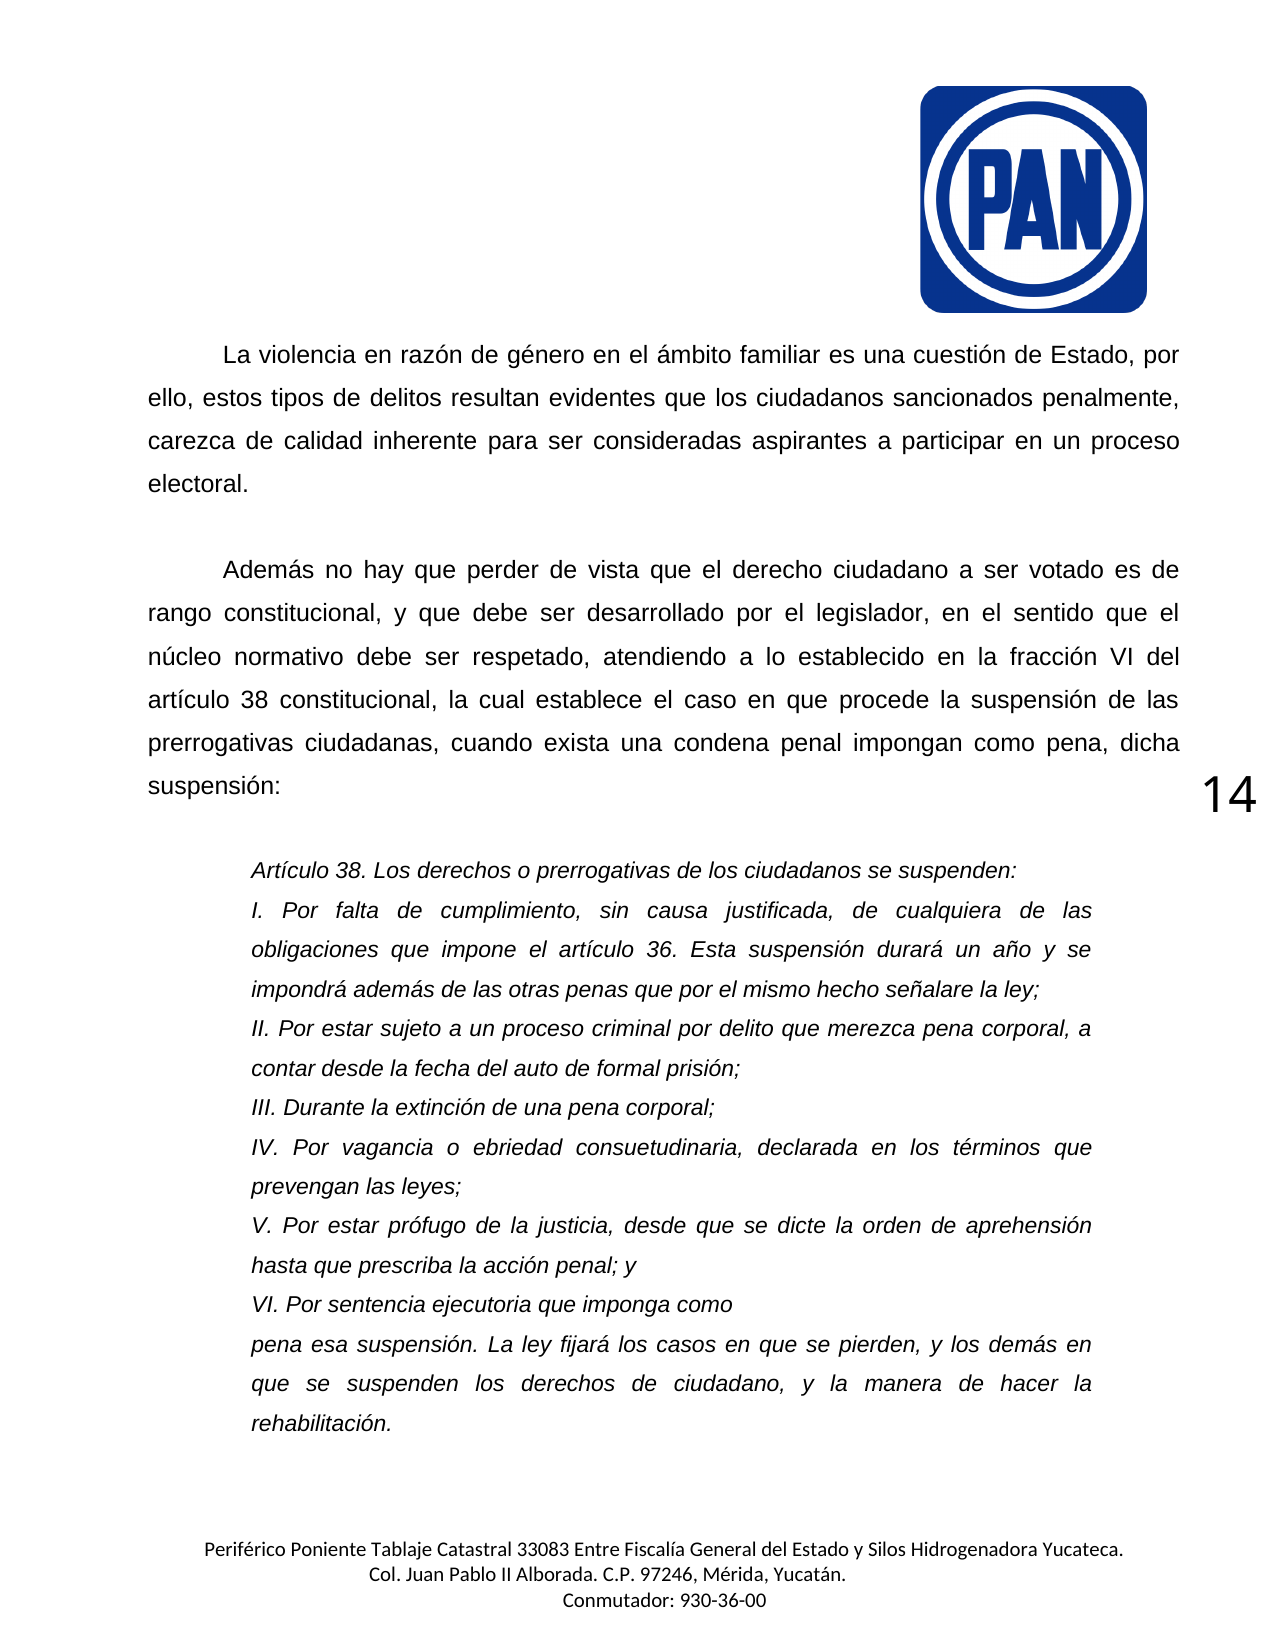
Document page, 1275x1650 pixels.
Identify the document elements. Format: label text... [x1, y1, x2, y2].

text Artículo 38. Los derechos o prerrogativas de los ciudadanos se suspenden: [251, 857, 1093, 883]
text pena esa suspensión. La ley fijará los casos en que se pierden, y los demás en que se suspenden los derechos de ciudadano, y la manera de hacer la rehabilitación. [251, 1331, 1093, 1478]
text I. Por falta de cumplimiento, sin causa justificada, de cualquiera de las obligaciones que impone el artículo 36. Esta suspensión durará un año y se impondrá además de las otras penas que por el mismo hecho señalare la ley; [251, 897, 1093, 1002]
picture [920, 86, 1147, 313]
text IV. Por vagancia o ebriedad consuetudinaria, declarada en los términos que prevengan las leyes; [251, 1133, 1093, 1199]
text Además no hay que perder de vista que el derecho ciudadano a ser votado es de rango constitucional, y que debe ser desarrollado por el legislador, en el sentido que el núcleo normativo debe ser respetado, atendiendo a lo establecido en la fracción VI del artículo 38 constitucional, la cual establece el caso en que procede la suspensión de las prerrogativas ciudadanas, cuando exista una condena penal impongan como pena, dicha suspensión: [148, 555, 1181, 800]
text VI. Por sentencia ejecutoria que imponga como [251, 1291, 1093, 1318]
text III. Durante la extinción de una pena corporal; [251, 1094, 1093, 1120]
text V. Por estar prófugo de la justicia, desde que se dicte la orden de aprehensión hasta que prescriba la acción penal; y [251, 1212, 1093, 1278]
text II. Por estar sujeto a un proceso criminal por delito que merezca pena corporal, a contar desde la fecha del auto de formal prisión; [251, 1015, 1093, 1081]
text La violencia en razón de género en el ámbito familiar es una cuestión de Estado, por ello, estos tipos de delitos resultan evidentes que los ciudadanos sancionados penalmente, carezca de calidad inherente para ser consideradas aspirantes a participar en un proceso electoral. [148, 340, 1181, 498]
